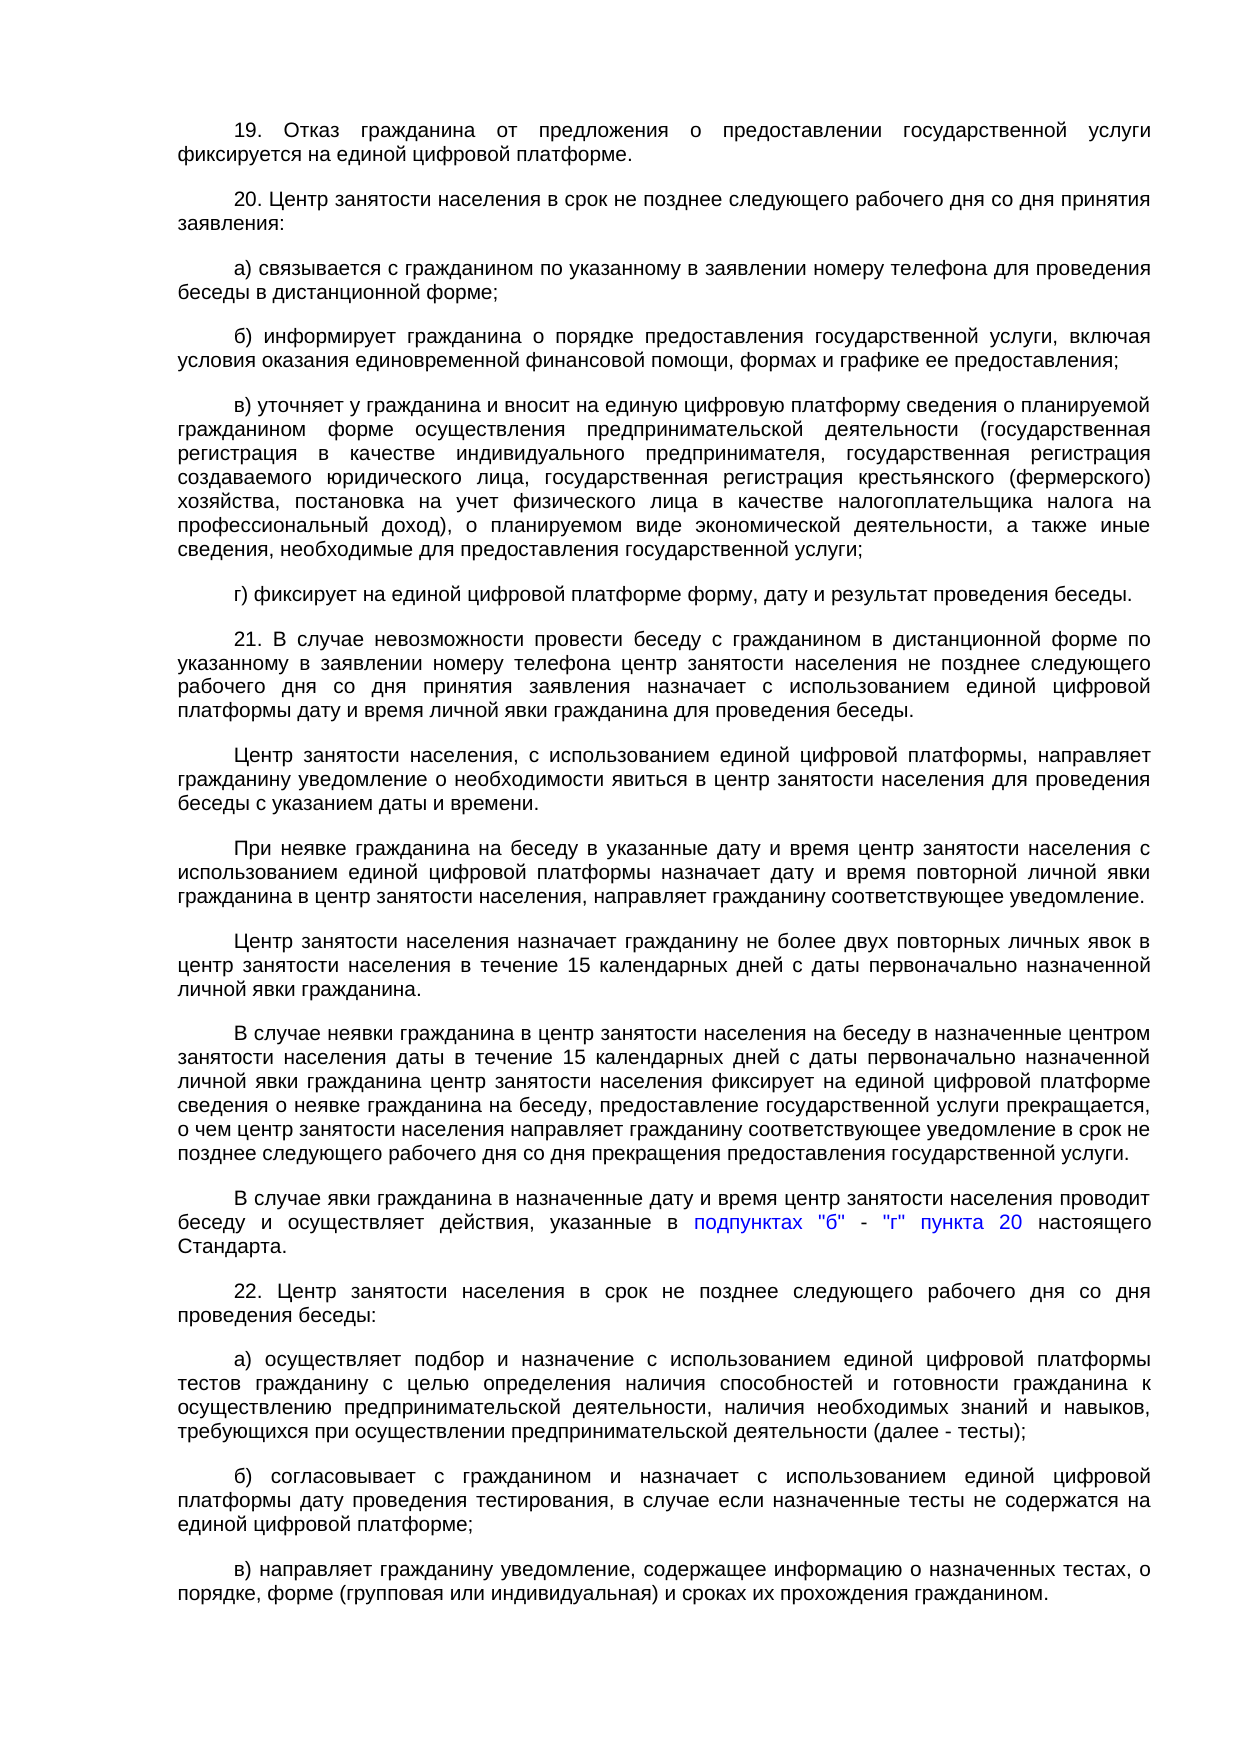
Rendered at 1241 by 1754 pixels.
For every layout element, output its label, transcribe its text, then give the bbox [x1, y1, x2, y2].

text 22. Центр занятости населения в срок не позднее следующего рабочего дня со дня проведения беседы: [177, 1278, 1152, 1326]
text г) фиксирует на единой цифровой платформе форму, дату и результат проведения беседы. [177, 582, 1152, 606]
text В случае явки гражданина в назначенные дату и время центр занятости населения проводит беседу и осуществляет действия, указанные в подпунктах "б" - "г" пункта 20 настоящего Стандарта. [177, 1186, 1152, 1258]
text в) направляет гражданину уведомление, содержащее информацию о назначенных тестах, о порядке, форме (групповая или индивидуальная) и сроках их прохождения гражданином. [177, 1557, 1152, 1604]
text б) информирует гражданина о порядке предоставления государственной услуги, включая условия оказания единовременной финансовой помощи, формах и графике ее предоставления; [177, 324, 1152, 372]
text В случае неявки гражданина в центр занятости населения на беседу в назначенные центром занятости населения даты в течение 15 календарных дней с даты первоначально назначенной личной явки гражданина центр занятости населения фиксирует на единой цифровой платформе сведения о неявке гражданина на беседу, предоставление государственной услуги прекращается, о чем центр занятости населения направляет гражданину соответствующее уведомление в срок не позднее следующего рабочего дня со дня прекращения предоставления государственной услуги. [177, 1021, 1152, 1165]
text а) осуществляет подбор и назначение с использованием единой цифровой платформы тестов гражданину с целью определения наличия способностей и готовности гражданина к осуществлению предпринимательской деятельности, наличия необходимых знаний и навыков, требующихся при осуществлении предпринимательской деятельности (далее - тесты); [177, 1347, 1152, 1443]
text а) связывается с гражданином по указанному в заявлении номеру телефона для проведения беседы в дистанционной форме; [177, 256, 1152, 303]
text 19. Отказ гражданина от предложения о предоставлении государственной услуги фиксируется на единой цифровой платформе. [177, 118, 1152, 166]
text Центр занятости населения назначает гражданину не более двух повторных личных явок в центр занятости населения в течение 15 календарных дней с даты первоначально назначенной личной явки гражданина. [177, 928, 1152, 1000]
text в) уточняет у гражданина и вносит на единую цифровую платформу сведения о планируемой гражданином форме осуществления предпринимательской деятельности (государственная регистрация в качестве индивидуального предпринимателя, государственная регистрация создаваемого юридического лица, государственная регистрация крестьянского (фермерского) хозяйства, постановка на учет физического лица в качестве налогоплательщика налога на профессиональный доход), о планируемом виде экономической деятельности, а также иные сведения, необходимые для предоставления государственной услуги; [177, 393, 1152, 561]
text б) согласовывает с гражданином и назначает с использованием единой цифровой платформы дату проведения тестирования, в случае если назначенные тесты не содержатся на единой цифровой платформе; [177, 1464, 1152, 1536]
text При неявке гражданина на беседу в указанные дату и время центр занятости населения с использованием единой цифровой платформы назначает дату и время повторной личной явки гражданина в центр занятости населения, направляет гражданину соответствующее уведомление. [177, 836, 1152, 908]
text 21. В случае невозможности провести беседу с гражданином в дистанционной форме по указанному в заявлении номеру телефона центр занятости населения не позднее следующего рабочего дня со дня принятия заявления назначает с использованием единой цифровой платформы дату и время личной явки гражданина для проведения беседы. [177, 626, 1152, 722]
text Центр занятости населения, с использованием единой цифровой платформы, направляет гражданину уведомление о необходимости явиться в центр занятости населения для проведения беседы с указанием даты и времени. [177, 743, 1152, 815]
text 20. Центр занятости населения в срок не позднее следующего рабочего дня со дня принятия заявления: [177, 187, 1152, 235]
